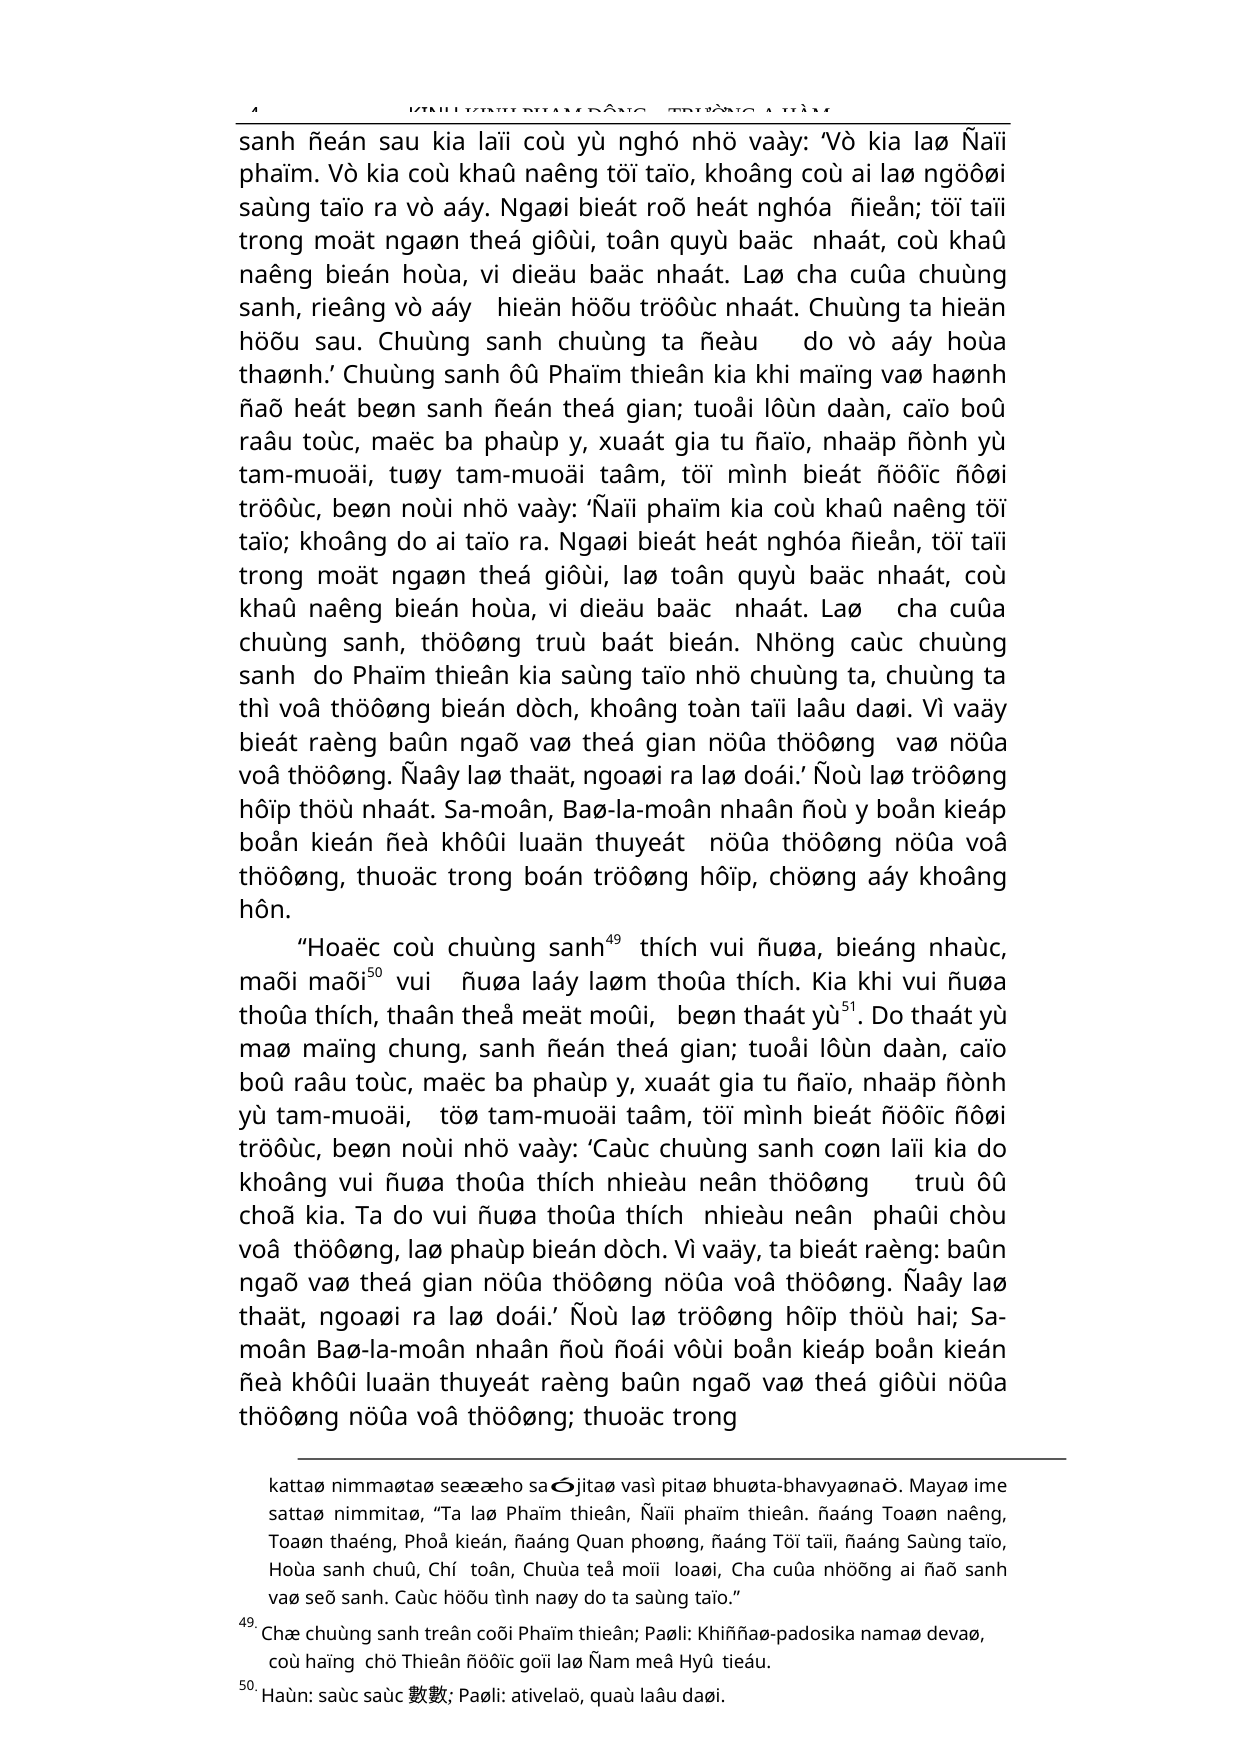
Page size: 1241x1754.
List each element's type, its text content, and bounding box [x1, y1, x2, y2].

text 49. Chæ chuùng sanh treân coõi Phaïm thieân; Paøli: Khiññaø-padosika namaø devaø, coù haïng chö Thieân ñöôïc goïi laø Ñam meâ Hyû tieáu. [239, 1613, 997, 1674]
text sanh ñeán sau kia laïi coù yù nghó nhö vaày: ‘Vò kia laø Ñaïi phaïm. Vò kia coù khaû naêng töï taïo, khoâng coù ai laø ngöôøi saùng taïo ra vò aáy. Ngaøi bieát roõ heát nghóa ñieån; töï taïi trong moät ngaøn theá giôùi, toân quyù baäc nhaát, coù khaû naêng bieán hoùa, vi dieäu baäc nhaát. Laø cha cuûa chuùng sanh, rieâng vò aáy hieän höõu tröôùc nhaát. Chuùng ta hieän höõu sau. Chuùng sanh chuùng ta ñeàu do vò aáy hoùa thaønh.’ Chuùng sanh ôû Phaïm thieân kia khi maïng vaø haønh ñaõ heát beøn sanh ñeán theá gian; tuoåi lôùn daàn, caïo boû raâu toùc, maëc ba phaùp y, xuaát gia tu ñaïo, nhaäp ñònh yù tam-muoäi, tuøy tam-muoäi taâm, töï mình bieát ñöôïc ñôøi tröôùc, beøn noùi nhö vaày: ‘Ñaïi phaïm kia coù khaû naêng töï taïo; khoâng do ai taïo ra. Ngaøi bieát heát nghóa ñieån, töï taïi trong moät ngaøn theá giôùi, laø toân quyù baäc nhaát, coù khaû naêng bieán hoùa, vi dieäu baäc nhaát. Laø cha cuûa chuùng sanh, thöôøng truù baát bieán. Nhöng caùc chuùng sanh do Phaïm thieân kia saùng taïo nhö chuùng ta, chuùng ta thì voâ thöôøng bieán dòch, khoâng toàn taïi laâu daøi. Vì vaäy bieát raèng baûn ngaõ vaø theá gian nöûa thöôøng vaø nöûa voâ thöôøng. Ñaây laø thaät, ngoaøi ra laø doái.’ Ñoù laø tröôøng hôïp thöù nhaát. Sa-moân, Baø-la-moân nhaân ñoù y boån kieáp boån kieán ñeà khôûi luaän thuyeát nöûa thöôøng nöûa voâ thöôøng, thuoäc trong boán tröôøng hôïp, chöøng aáy khoâng hôn. [239, 123, 1008, 926]
text “Hoaëc coù chuùng sanh49 thích vui ñuøa, bieáng nhaùc, maõi maõi50 vui ñuøa laáy laøm thoûa thích. Kia khi vui ñuøa thoûa thích, thaân theå meät moûi, beøn thaát yù51. Do thaát yù maø maïng chung, sanh ñeán theá gian; tuoåi lôùn daàn, caïo boû raâu toùc, maëc ba phaùp y, xuaát gia tu ñaïo, nhaäp ñònh yù tam-muoäi, töø tam-muoäi taâm, töï mình bieát ñöôïc ñôøi tröôùc, beøn noùi nhö vaày: ‘Caùc chuùng sanh coøn laïi kia do khoâng vui ñuøa thoûa thích nhieàu neân thöôøng truù ôû choã kia. Ta do vui ñuøa thoûa thích nhieàu neân phaûi chòu voâ thöôøng, laø phaùp bieán dòch. Vì vaäy, ta bieát raèng: baûn ngaõ vaø theá gian nöûa thöôøng nöûa voâ thöôøng. Ñaây laø thaät, ngoaøi ra laø doái.’ Ñoù laø tröôøng hôïp thöù hai; Sa-moân Baø-la-moân nhaân ñoù ñoái vôùi boån kieáp boån kieán ñeà khôûi luaän thuyeát raèng baûn ngaõ vaø theá giôùi nöûa thöôøng nöûa voâ thöôøng; thuoäc trong [239, 930, 1008, 1433]
text 50. Haùn: saùc saùc 數數; Paøli: ativelaö, quaù laâu daøi. [239, 1676, 1065, 1709]
text kattaø nimmaøtaø seææho saójitaø vasì pitaø bhuøta-bhavyaønaö. Mayaø ime sattaø nimmitaø, “Ta laø Phaïm thieân, Ñaïi phaïm thieân. ñaáng Toaøn naêng, Toaøn thaéng, Phoå kieán, ñaáng Quan phoøng, ñaáng Töï taïi, ñaáng Saùng taïo, Hoùa sanh chuû, Chí toân, Chuùa teå moïi loaøi, Cha cuûa nhöõng ai ñaõ sanh vaø seõ sanh. Caùc höõu tình naøy do ta saùng taïo.” [268, 1472, 1008, 1610]
